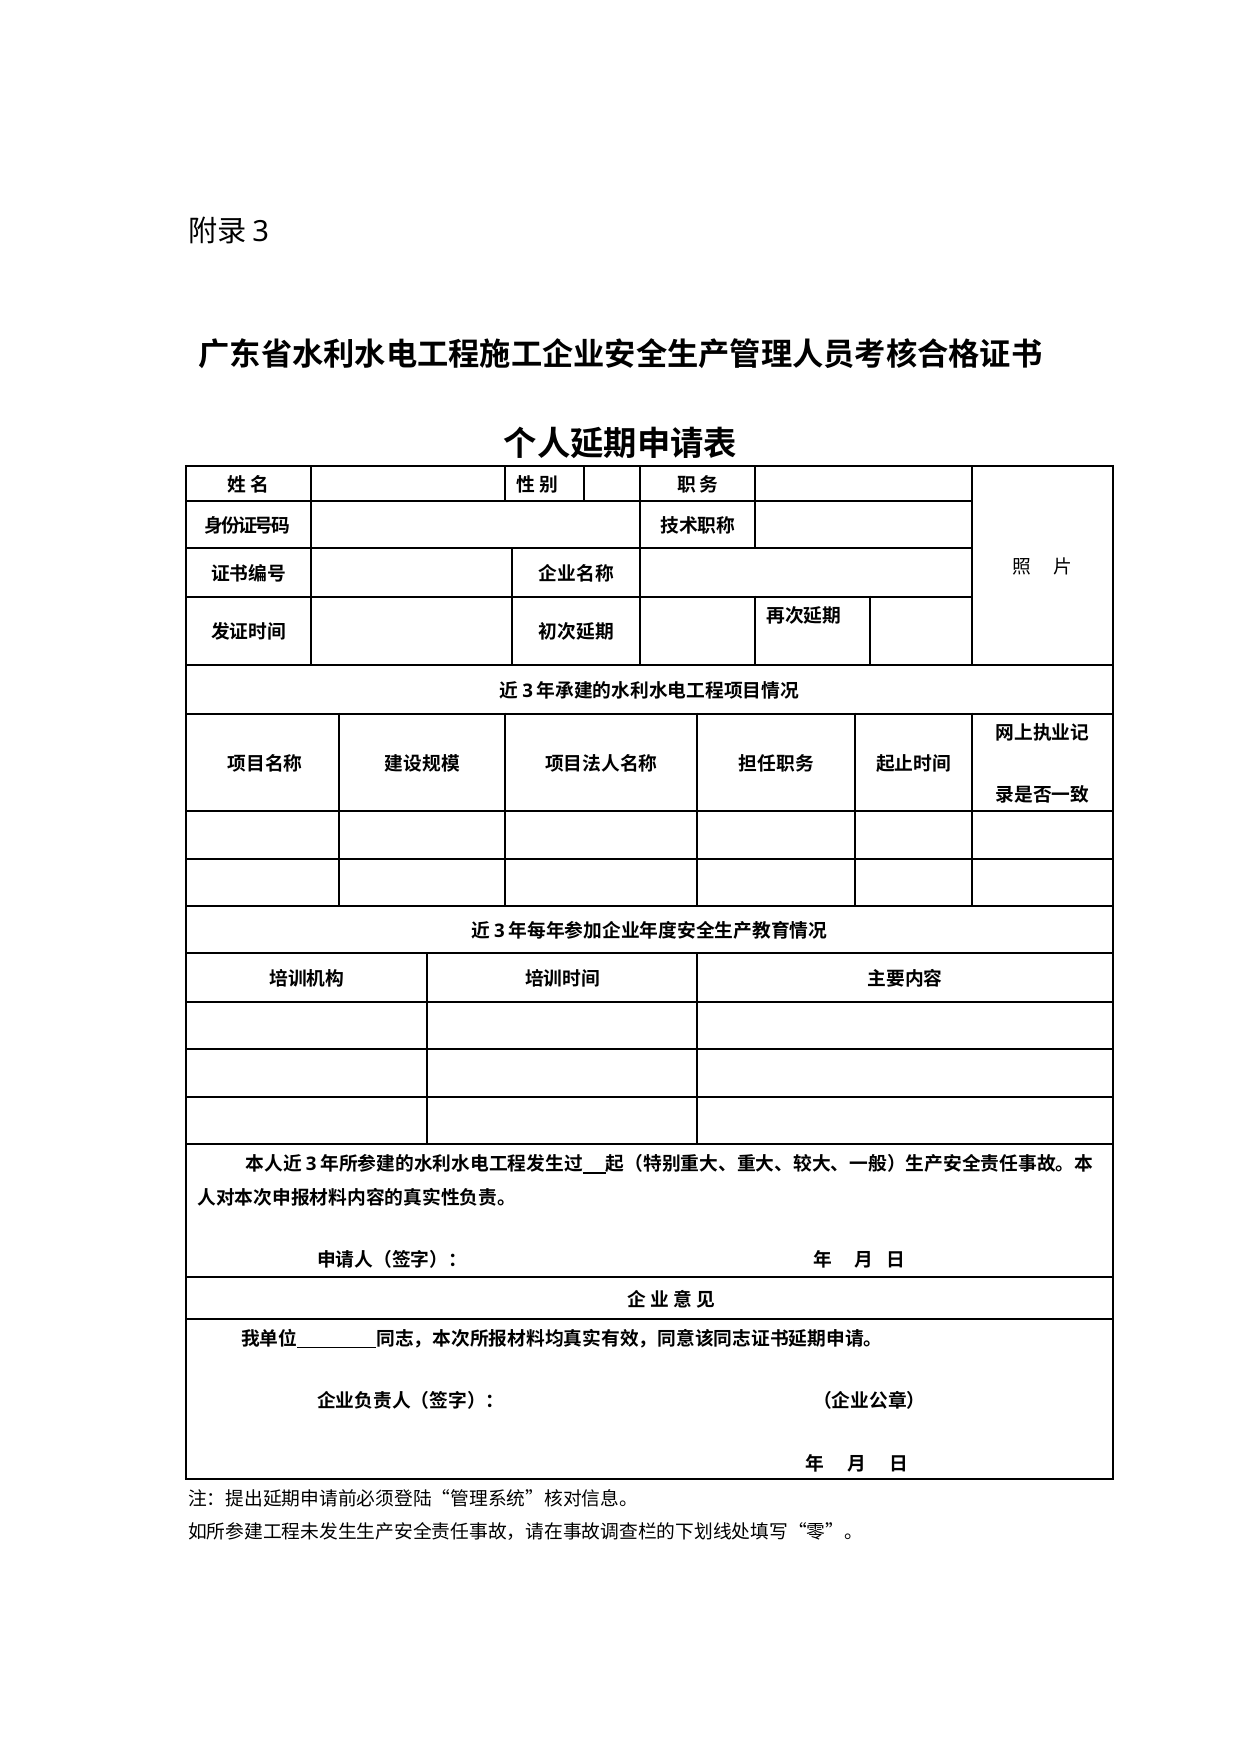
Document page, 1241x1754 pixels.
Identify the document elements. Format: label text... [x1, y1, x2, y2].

table_cell [756, 502, 971, 547]
table_header 姓 名 [187, 467, 310, 500]
text 个人延期申请表 [188, 416, 1052, 465]
table_cell [187, 1050, 426, 1096]
table_header [312, 467, 504, 500]
table_cell [973, 860, 1112, 905]
table_cell 建设规模 [340, 715, 504, 810]
table_header 照 片 [973, 467, 1112, 664]
table_cell [856, 812, 971, 857]
table_cell [698, 812, 854, 857]
table_cell 近3年承建的水利水电工程项目情况 [187, 666, 1112, 712]
table_cell [428, 1050, 696, 1096]
table_cell [428, 1098, 696, 1143]
table_cell [428, 1003, 696, 1048]
table_cell 主要内容 [698, 954, 1112, 1001]
table_header 性 别 [506, 467, 583, 500]
table_cell 我单位 同志，本次所报材料均真实有效，同意该同志证书延期申请。 企业负责人（签字）： （企业公章） 年 月 日 [187, 1320, 1112, 1478]
table_cell [698, 860, 854, 905]
table_cell [312, 549, 511, 596]
table_cell 近3年每年参加企业年度安全生产教育情况 [187, 907, 1112, 952]
table_cell [698, 1003, 1112, 1048]
text 注：提出延期申请前必须登陆“管理系统”核对信息。 [188, 1480, 1052, 1514]
table_cell [698, 1098, 1112, 1143]
text 附录3 [188, 196, 1052, 262]
table_cell 初次延期 [513, 598, 639, 664]
table_header [756, 467, 971, 500]
table_cell 技术职称 [641, 502, 754, 547]
table_cell [187, 860, 338, 905]
table_cell [187, 1098, 426, 1143]
table_cell [187, 812, 338, 857]
table_cell 项目名称 [187, 715, 338, 810]
table_cell [506, 860, 696, 905]
text 广东省水利水电工程施工企业安全生产管理人员考核合格证书 [188, 329, 1052, 374]
table_header 职 务 [641, 467, 754, 500]
table_cell 证书编号 [187, 549, 310, 596]
table_header [585, 467, 639, 500]
table_cell [340, 860, 504, 905]
table_cell [187, 1003, 426, 1048]
table_cell 企 业 意 见 [187, 1278, 1112, 1318]
table_cell 网上执业记 录是否一致 [973, 715, 1112, 810]
table_cell 发证时间 [187, 598, 310, 664]
table_cell [973, 812, 1112, 857]
text 如所参建工程未发生生产安全责任事故，请在事故调查栏的下划线处填写“零”。 [188, 1514, 1052, 1547]
table_cell [641, 598, 754, 664]
table_cell 培训机构 [187, 954, 426, 1001]
table_cell 企业名称 [513, 549, 639, 596]
table_cell 身份证号码 [187, 502, 310, 547]
table_cell [312, 598, 511, 664]
table_cell 培训时间 [428, 954, 696, 1001]
table_cell 本人近3年所参建的水利水电工程发生过 起（特别重大、重大、较大、一般）生产安全责任事故。本人对本次申报材料内容的真实性负责。 申请人（签字）： 年 月 日 [187, 1145, 1112, 1276]
table_cell [698, 1050, 1112, 1096]
table_cell [871, 598, 971, 664]
table_cell [506, 812, 696, 857]
table_cell [641, 549, 971, 596]
table_cell 再次延期 [756, 598, 869, 664]
table_cell 项目法人名称 [506, 715, 696, 810]
table_cell [312, 502, 639, 547]
table_cell [856, 860, 971, 905]
table_cell 起止时间 [856, 715, 971, 810]
table_cell 担任职务 [698, 715, 854, 810]
table_cell [340, 812, 504, 857]
